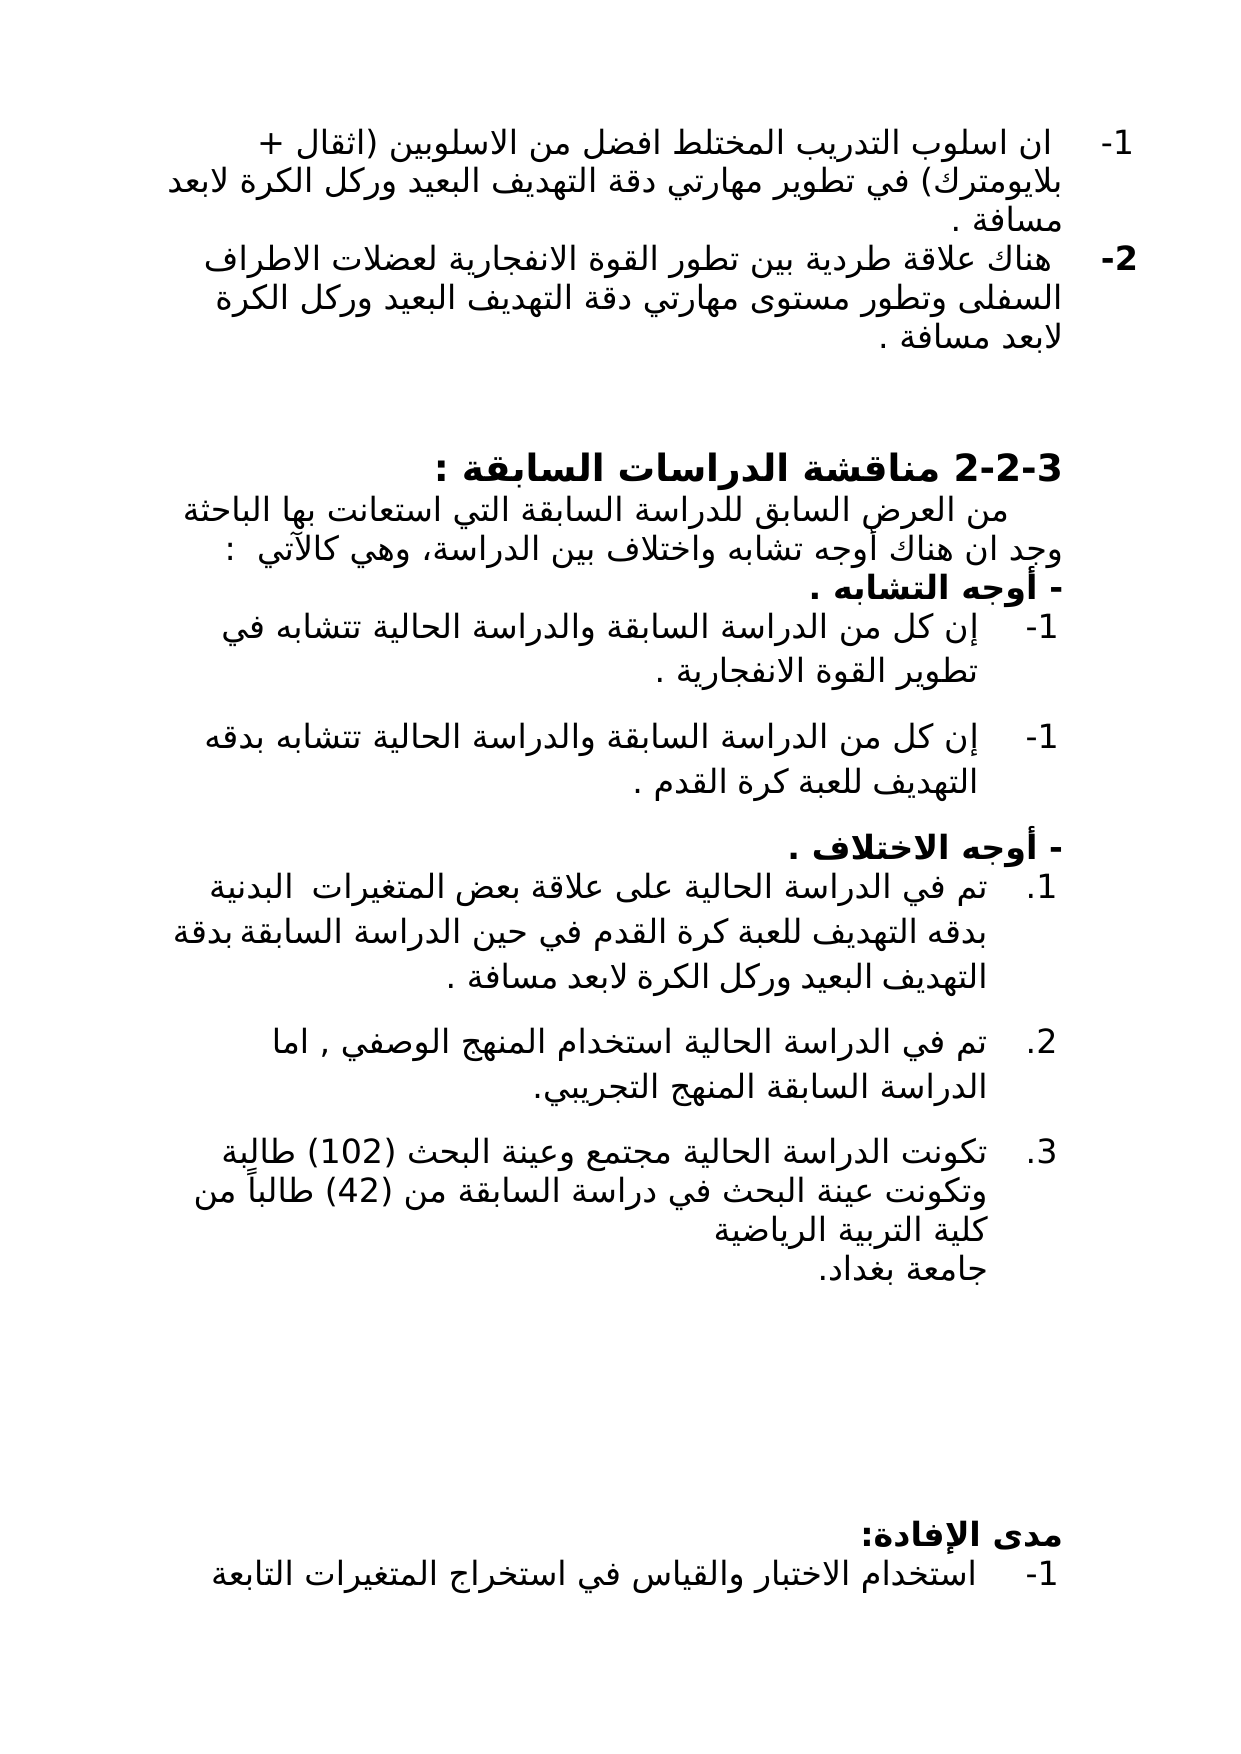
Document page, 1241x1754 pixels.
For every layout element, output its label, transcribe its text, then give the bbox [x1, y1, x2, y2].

text مدى الإفادة: [162, 1515, 1063, 1554]
list ان اسلوب التدريب المختلط افضل من الاسلوبين (اثقال + بلايومترك) في تطوير مهارتي دقة التهديف البعيد وركل الكرة لابعد مسافة . [162, 123, 1101, 240]
list إن كل من الدراسة السابقة والدراسة الحالية تتشابه في تطوير القوة الانفجارية . [162, 607, 1026, 691]
list تكونت الدراسة الحالية مجتمع وعينة البحث (102) طالبة وتكونت عينة البحث في دراسة السابقة من (42) طالباً من كلية التربية الرياضية [162, 1133, 1026, 1249]
text - أوجه الاختلاف . [162, 828, 1063, 867]
list تم في الدراسة الحالية استخدام المنهج الوصفي , اما الدراسة السابقة المنهج التجريبي. [162, 1023, 1026, 1106]
list هناك علاقة طردية بين تطور القوة الانفجارية لعضلات الاطراف السفلى وتطور مستوى مهارتي دقة التهديف البعيد وركل الكرة لابعد مسافة . [162, 240, 1101, 356]
text جامعة بغداد. [162, 1249, 988, 1288]
list إن كل من الدراسة السابقة والدراسة الحالية تتشابه بدقه التهديف للعبة كرة القدم . [162, 717, 1026, 802]
list تم في الدراسة الحالية على علاقة بعض المتغيرات البدنية بدقه التهديف للعبة كرة القدم في حين الدراسة السابقة بدقة التهديف البعيد وركل الكرة لابعد مسافة . [162, 867, 1026, 996]
list استخدام الاختبار والقياس في استخراج المتغيرات التابعة [162, 1554, 1026, 1593]
text من العرض السابق للدراسة السابقة التي استعانت بها الباحثة وجد ان هناك أوجه تشابه واختلاف بين الدراسة، وهي كالآتي : [162, 491, 1063, 568]
text 2-2-3 مناقشة الدراسات السابقة : [162, 447, 1063, 491]
text - أوجه التشابه . [162, 568, 1063, 607]
